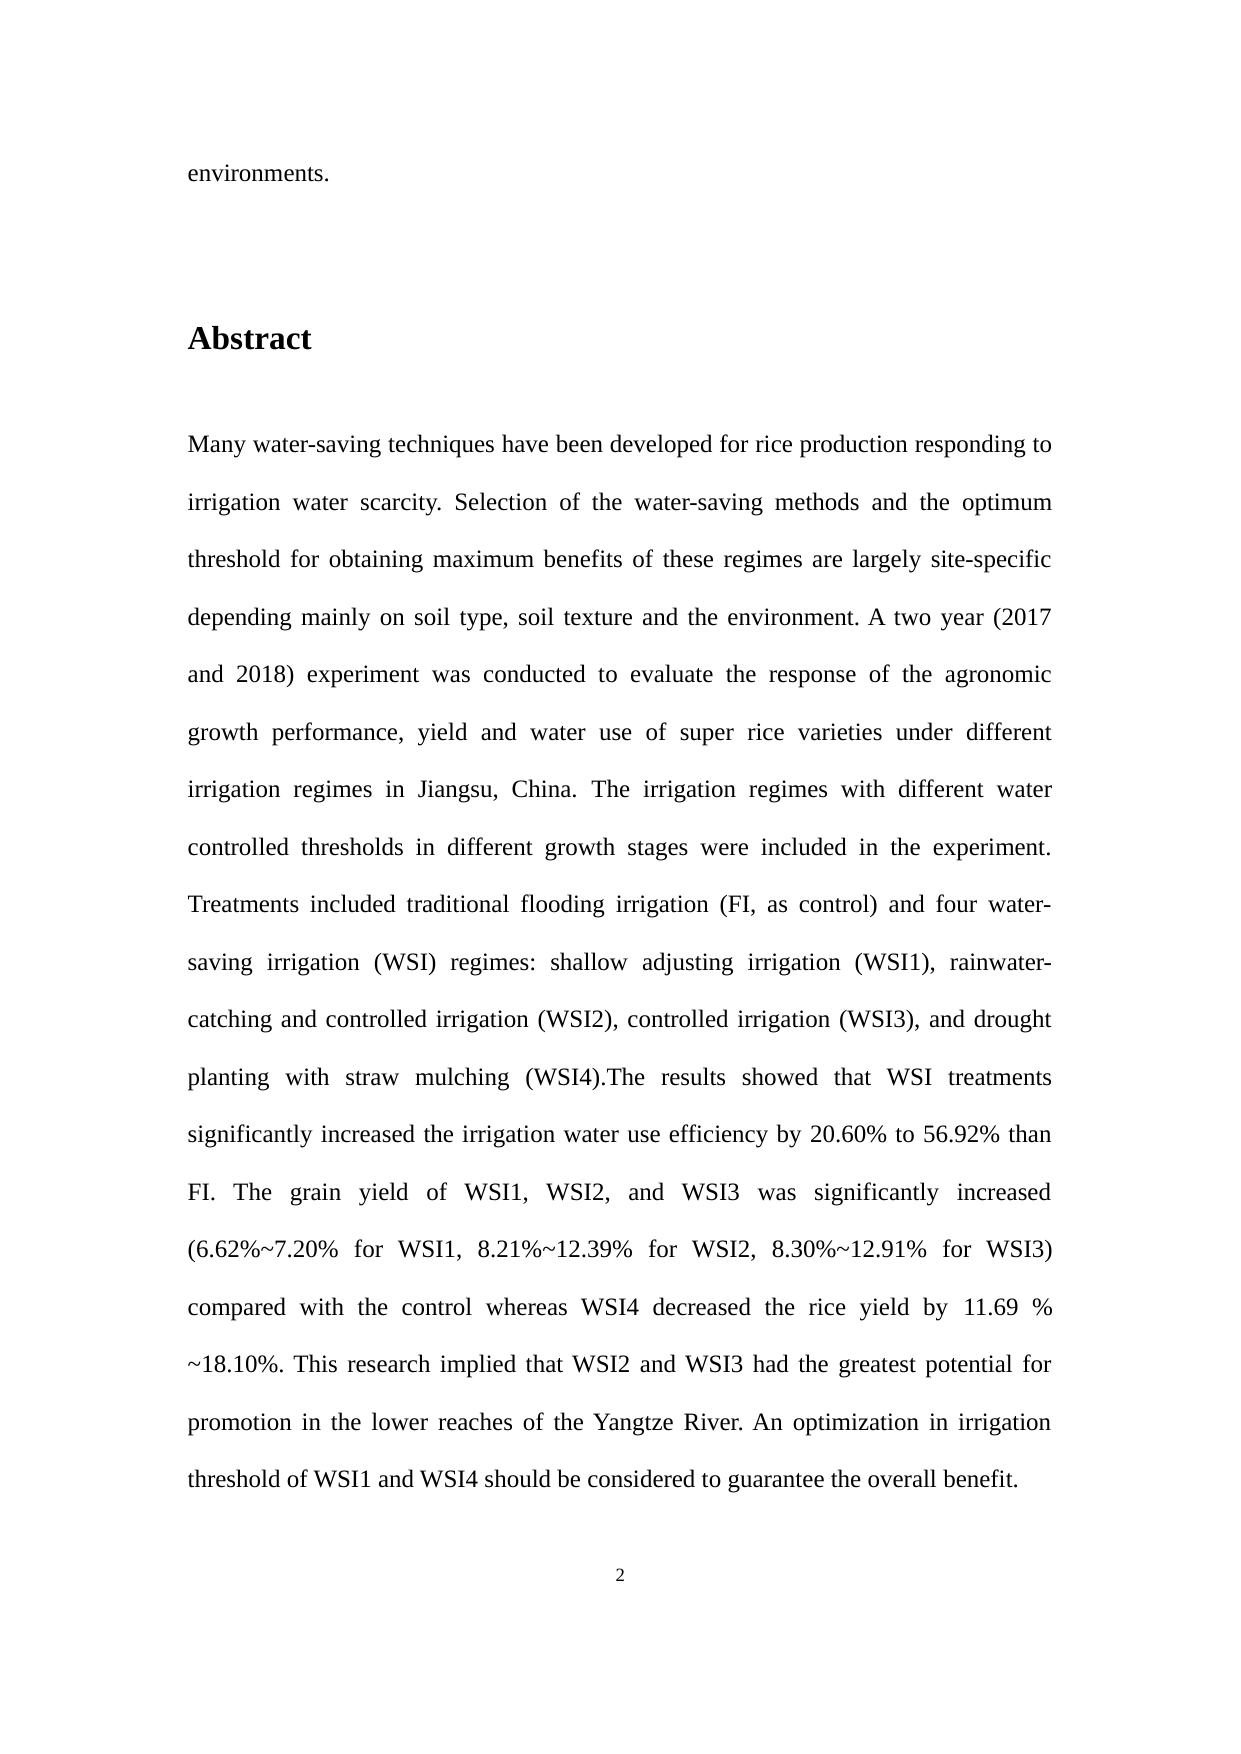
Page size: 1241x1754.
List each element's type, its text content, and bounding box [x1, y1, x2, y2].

text Many water-saving techniques have been developed for rice production responding to irrigation water scarcity. Selection of the water-saving methods and the optimum threshold for obtaining maximum benefits of these regimes are largely site-specific depending mainly on soil type, soil texture and the environment. A two year (2017 and 2018) experiment was conducted to evaluate the response of the agronomic growth performance, yield and water use of super rice varieties under different irrigation regimes in Jiangsu, China. The irrigation regimes with different water controlled thresholds in different growth stages were included in the experiment. Treatments included traditional flooding irrigation (FI, as control) and four water-saving irrigation (WSI) regimes: shallow adjusting irrigation (WSI1), rainwater-catching and controlled irrigation (WSI2), controlled irrigation (WSI3), and drought planting with straw mulching (WSI4).The results showed that WSI treatments significantly increased the irrigation water use efficiency by 20.60% to 56.92% than FI. The grain yield of WSI1, WSI2, and WSI3 was significantly increased (6.62%~7.20% for WSI1, 8.21%~12.39% for WSI2, 8.30%~12.91% for WSI3) compared with the control whereas WSI4 decreased the rice yield by 11.69 % ~18.10%. This research implied that WSI2 and WSI3 had the greatest potential for promotion in the lower reaches of the Yangtze River. An optimization in irrigation threshold of WSI1 and WSI4 should be considered to guarantee the overall benefit. [187, 429, 1053, 1493]
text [187, 158, 1053, 187]
text Abstract [187, 318, 1053, 357]
